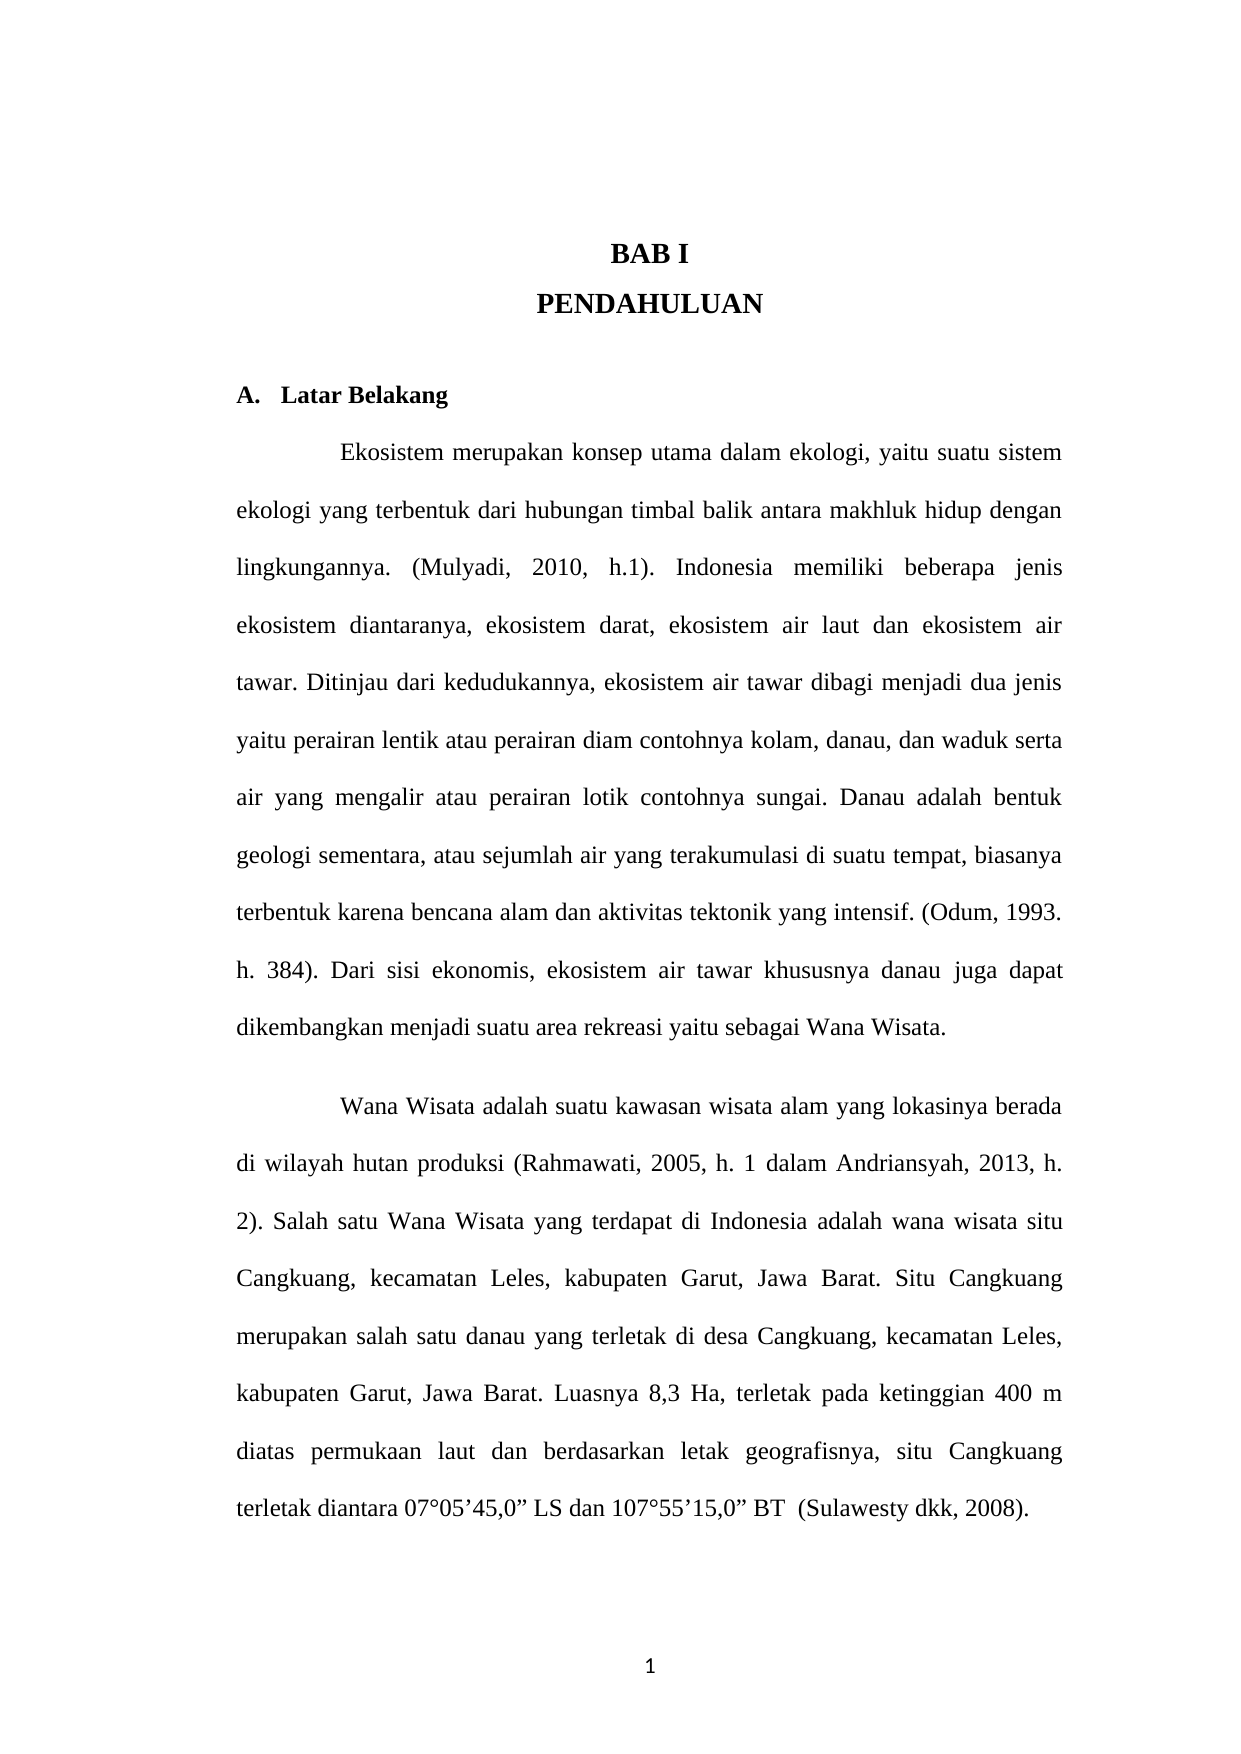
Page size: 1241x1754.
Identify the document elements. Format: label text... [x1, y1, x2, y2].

text BAB I [236, 236, 1063, 270]
text Wana Wisata adalah suatu kawasan wisata alam yang lokasinya berada di wilayah hutan produksi (Rahmawati, 2005, h. 1 dalam Andriansyah, 2013, h. 2). Salah satu Wana Wisata yang terdapat di Indonesia adalah wana wisata situ Cangkuang, kecamatan Leles, kabupaten Garut, Jawa Barat. Situ Cangkuang merupakan salah satu danau yang terletak di desa Cangkuang, kecamatan Leles, kabupaten Garut, Jawa Barat. Luasnya 8,3 Ha, terletak pada ketinggian 400 m diatas permukaan laut dan berdasarkan letak geografisnya, situ Cangkuang terletak diantara 07°05’45,0” LS dan 107°55’15,0” BT (Sulawesty dkk, 2008). [236, 1091, 1063, 1522]
text PENDAHULUAN [236, 287, 1063, 320]
list Latar Belakang [236, 380, 1063, 409]
text Ekosistem merupakan konsep utama dalam ekologi, yaitu suatu sistem ekologi yang terbentuk dari hubungan timbal balik antara makhluk hidup dengan lingkungannya. (Mulyadi, 2010, h.1). Indonesia memiliki beberapa jenis ekosistem diantaranya, ekosistem darat, ekosistem air laut dan ekosistem air tawar. Ditinjau dari kedudukannya, ekosistem air tawar dibagi menjadi dua jenis yaitu perairan lentik atau perairan diam contohnya kolam, danau, dan waduk serta air yang mengalir atau perairan lotik contohnya sungai. Danau adalah bentuk geologi sementara, atau sejumlah air yang terakumulasi di suatu tempat, biasanya terbentuk karena bencana alam dan aktivitas tektonik yang intensif. (Odum, 1993. h. 384). Dari sisi ekonomis, ekosistem air tawar khususnya danau juga dapat dikembangkan menjadi suatu area rekreasi yaitu sebagai Wana Wisata. [236, 437, 1063, 1041]
